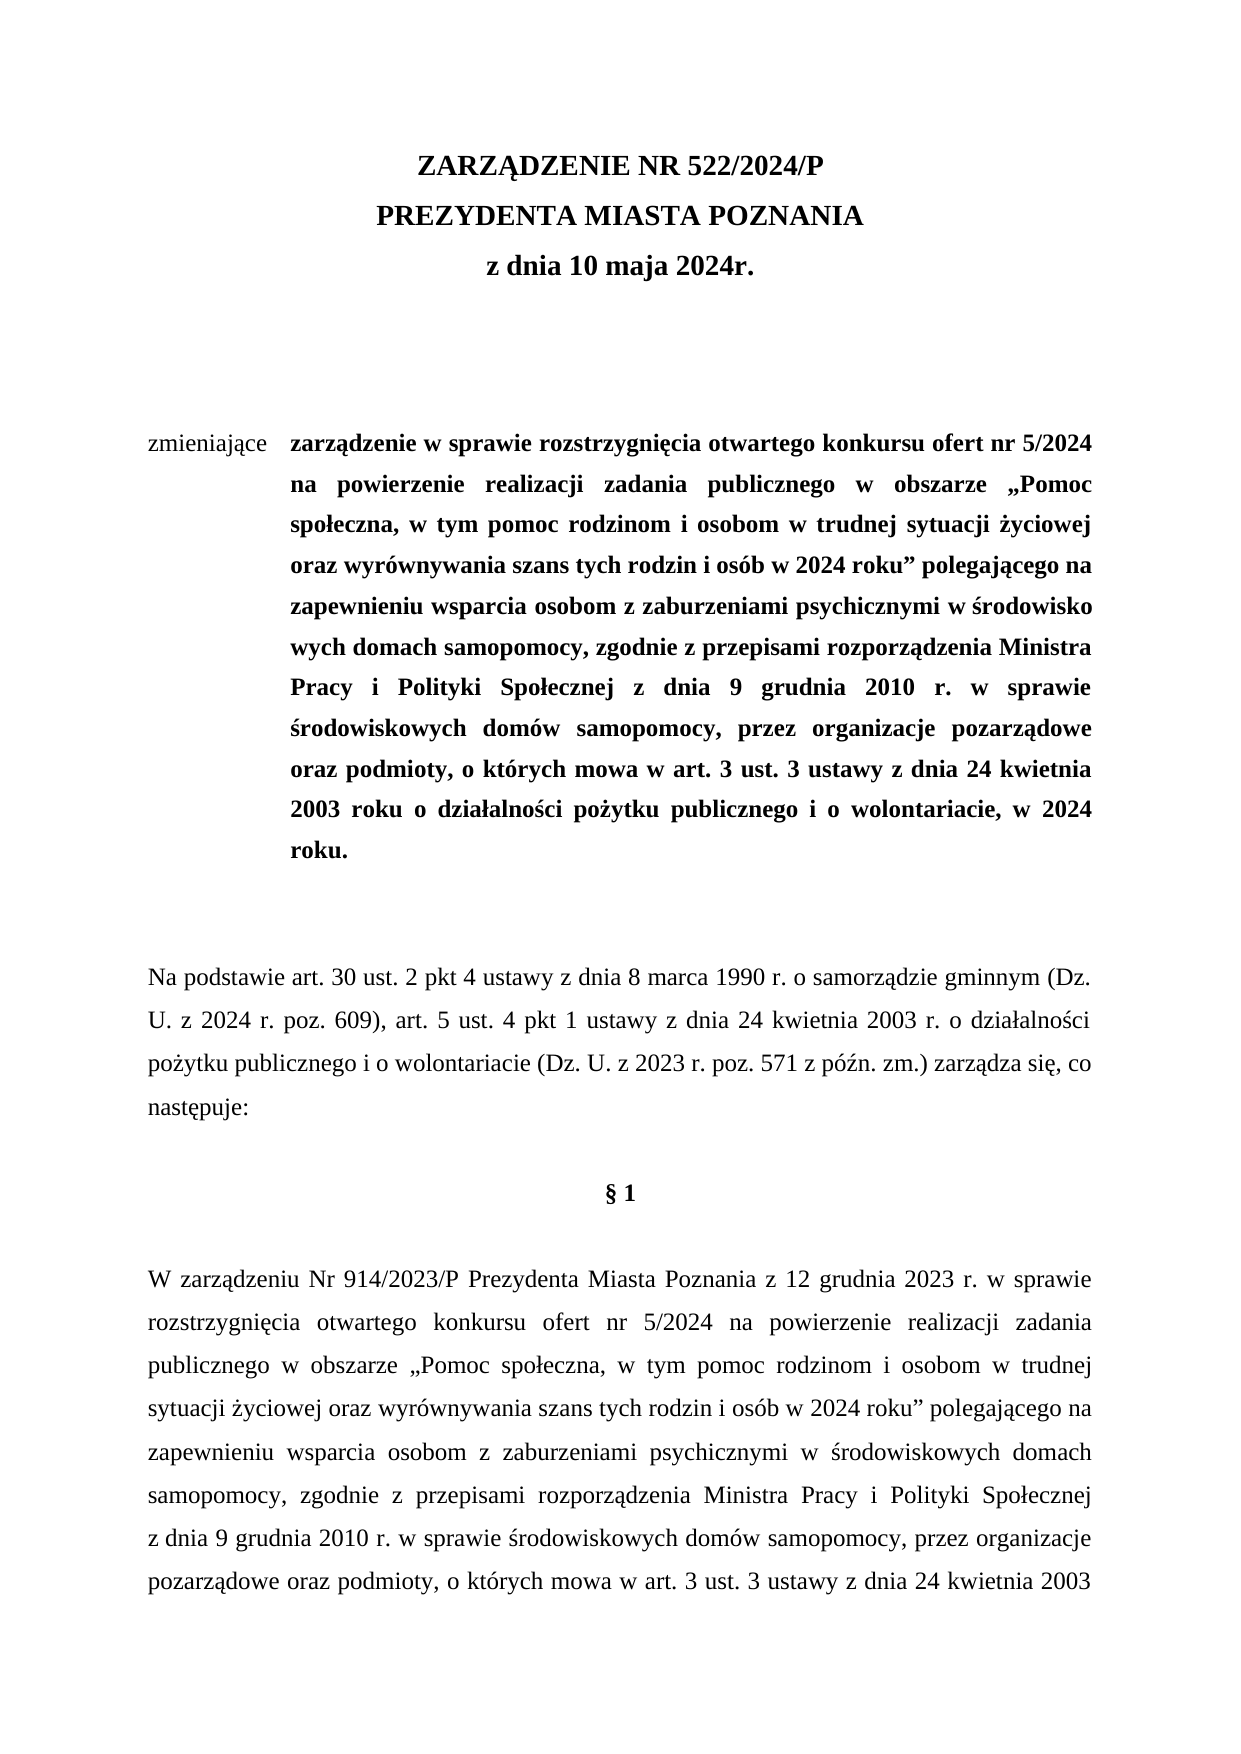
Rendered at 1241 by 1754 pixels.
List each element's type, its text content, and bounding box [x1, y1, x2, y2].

table_header zmieniające [136, 428, 279, 876]
table_header zarządzenie w sprawie rozstrzygnięcia otwartego konkursu ofert nr 5/2024 na powierzenie realizacji zadania publicznego w obszarze „Pomoc społeczna, w tym pomoc rodzinom i osobom w trudnej sytuacji życiowej oraz wyrównywania szans tych rodzin i osób w 2024 roku” polegającego na zapewnieniu wsparcia osobom z zaburzeniami psychicznymi w środowiskowych domach samopomocy, zgodnie z przepisami rozporządzenia Ministra Pracy i Polityki Społecznej z dnia 9 grudnia 2010 r. w sprawie środowiskowych domów samopomocy, przez organizacje pozarządowe oraz podmioty, o których mowa w art. 3 ust. 3 ustawy z dnia 24 kwietnia 2003 roku o działalności pożytku publicznego i o wolontariacie, w 2024 roku. [279, 428, 1104, 876]
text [148, 1264, 1093, 1595]
subtitle ZARZĄDZENIE NR [148, 148, 1093, 181]
text Na podstawie art. 30 ust. 2 pkt 4 ustawy z dnia 8 marca 1990 r. o samorządzie gminnym (Dz. U. z 2024 r. poz. 609), art. 5 ust. 4 pkt 1 ustawy z dnia 24 kwietnia 2003 r. o działalności pożytku publicznego i o wolontariacie (Dz. U. z 2023 r. poz. 571 z późn. zm.) zarządza się, co następuje: [148, 962, 1093, 1120]
subtitle PREZYDENTA MIASTA POZNANIA [148, 198, 1093, 231]
text § 1 [148, 1178, 1093, 1207]
text z dnia 10 maja 2024r. [148, 248, 1093, 282]
